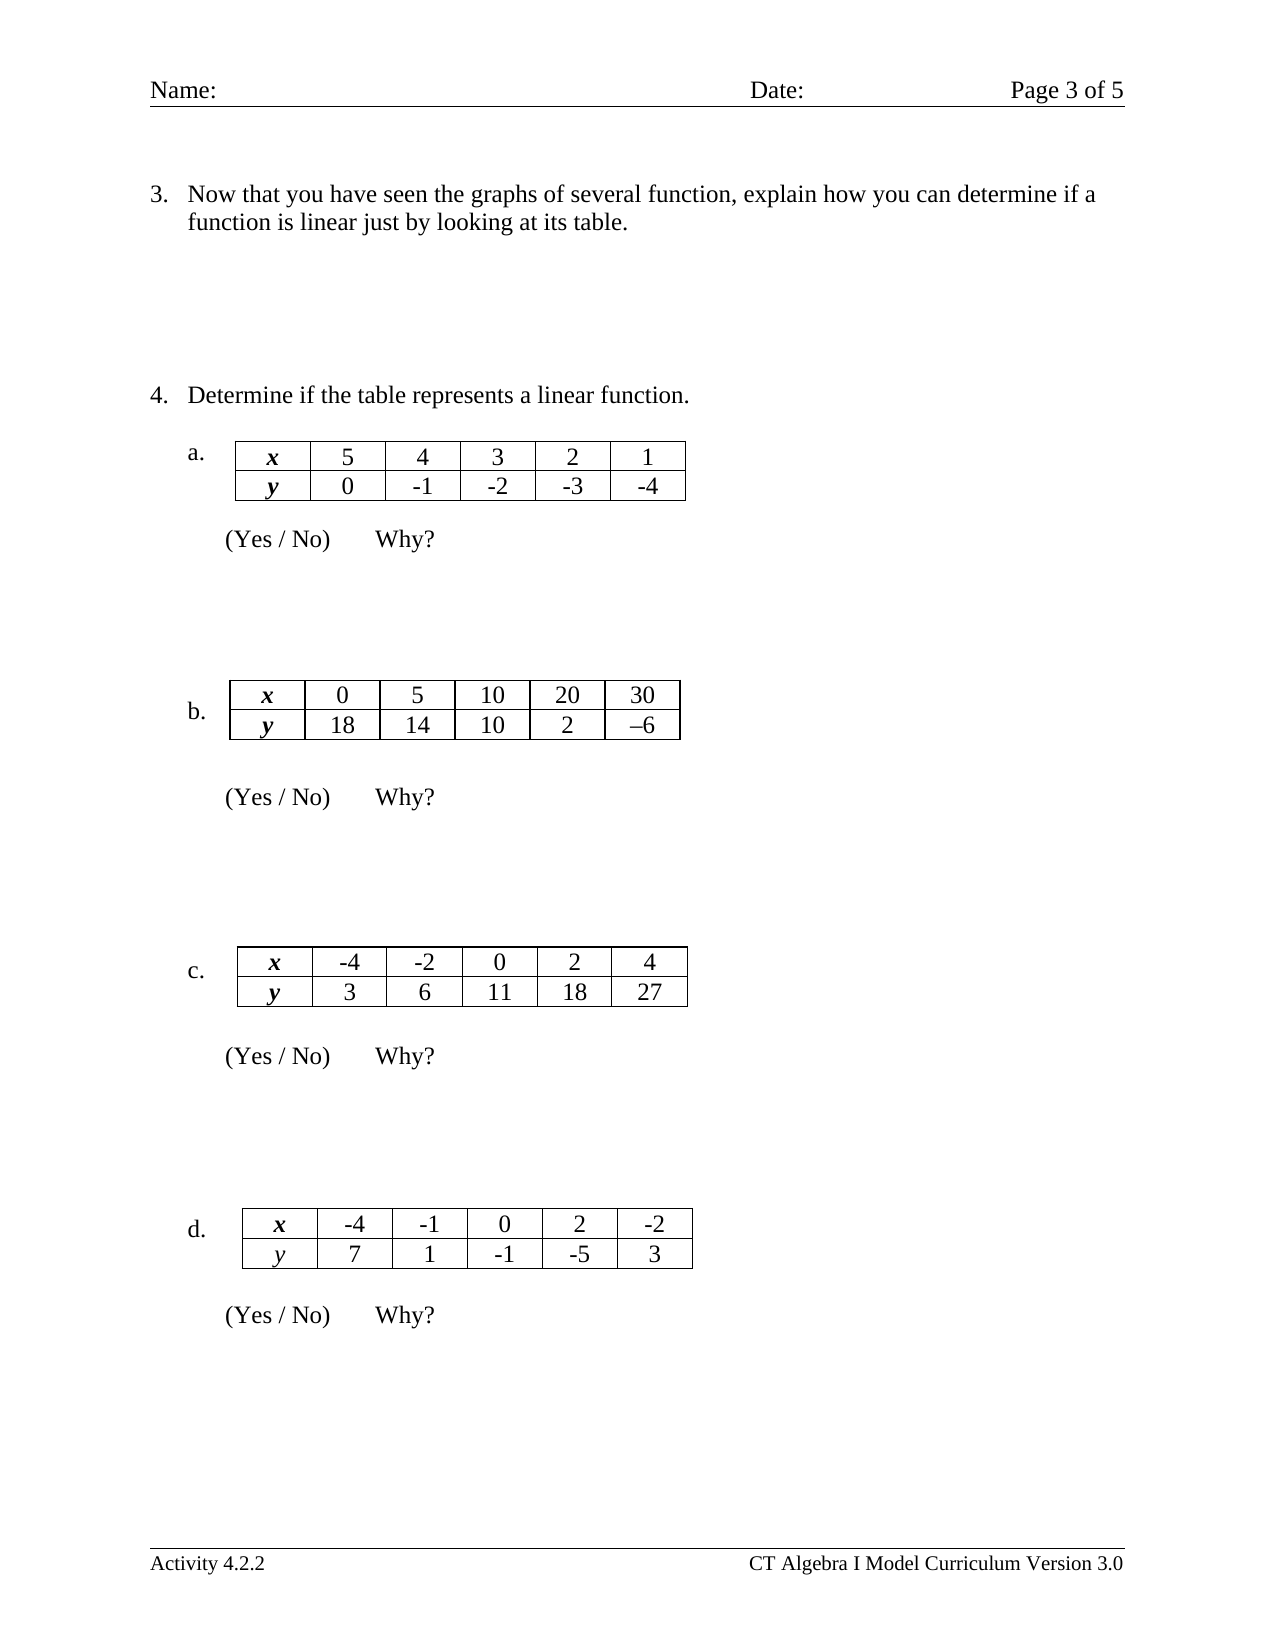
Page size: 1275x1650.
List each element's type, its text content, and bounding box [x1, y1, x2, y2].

table_header 2 [543, 1209, 617, 1238]
table_cell y [231, 710, 304, 739]
table_cell 3 [618, 1239, 692, 1267]
table_header 20 [531, 681, 604, 709]
text (Yes / No) Why? [150, 524, 1125, 552]
table_cell 3 [313, 977, 386, 1006]
table_header 5 [381, 681, 454, 709]
table_cell -3 [536, 471, 610, 500]
text (Yes / No) Why? [150, 1041, 1125, 1070]
list Determine if the table represents a linear function. [150, 380, 1125, 409]
table_cell -1 [468, 1239, 542, 1267]
table_header 1 [611, 442, 685, 470]
table_header 5 [311, 442, 385, 470]
table_cell y [238, 977, 312, 1006]
table_cell 7 [318, 1239, 392, 1267]
table_header x [231, 681, 304, 709]
table_header 2 [536, 442, 610, 470]
table_cell y [236, 471, 310, 500]
table_header 4 [612, 948, 687, 976]
table_cell –6 [606, 710, 679, 739]
text (Yes / No) Why? [150, 1300, 1125, 1329]
table_header 3 [461, 442, 535, 470]
table_header x [243, 1209, 317, 1238]
table_header 0 [463, 948, 537, 976]
table_header -2 [387, 948, 462, 976]
list Now that you have seen the graphs of several function, explain how you can determine if a function is linear just by looking at its table. [150, 179, 1125, 236]
table_header -1 [393, 1209, 467, 1238]
table_cell 14 [381, 710, 454, 739]
table_header 4 [386, 442, 460, 470]
text (Yes / No) Why? [150, 782, 1125, 811]
table_header 30 [606, 681, 679, 709]
table_cell -1 [386, 471, 460, 500]
table_cell 18 [306, 710, 379, 739]
table_cell 27 [612, 977, 687, 1006]
table_header 2 [538, 948, 611, 976]
table_cell 18 [538, 977, 611, 1006]
table_header -2 [618, 1209, 692, 1238]
table_header 0 [468, 1209, 542, 1238]
table_header -4 [318, 1209, 392, 1238]
table_cell 11 [463, 977, 537, 1006]
table_cell -4 [611, 471, 685, 500]
table_cell 0 [311, 471, 385, 500]
table_cell -2 [461, 471, 535, 500]
table_cell 6 [387, 977, 462, 1006]
table_cell 10 [456, 710, 529, 739]
table_header -4 [313, 948, 386, 976]
table_header x [238, 948, 312, 976]
table_header 10 [456, 681, 529, 709]
table_cell -5 [543, 1239, 617, 1267]
table_cell 2 [531, 710, 604, 739]
table_cell y [243, 1239, 317, 1267]
table_header 0 [306, 681, 379, 709]
table_header x [236, 442, 310, 470]
table_cell 1 [393, 1239, 467, 1267]
